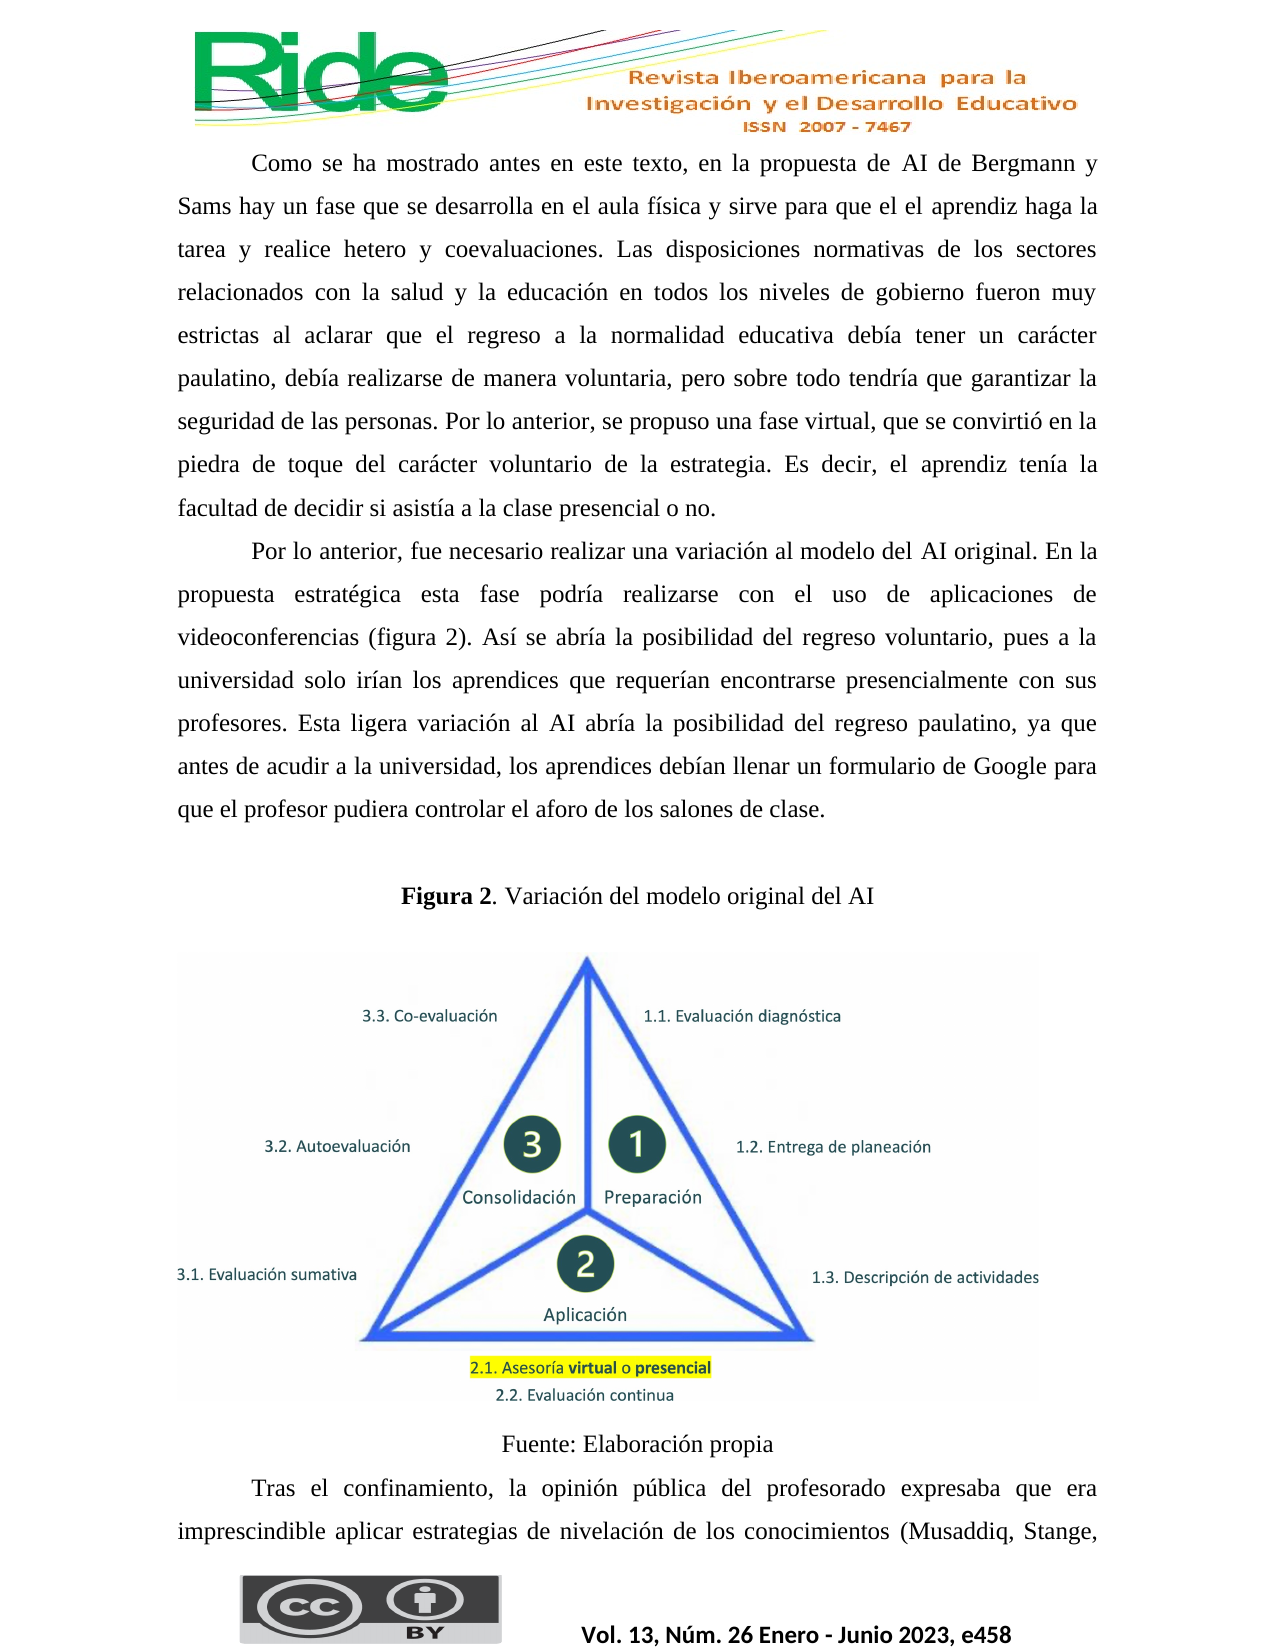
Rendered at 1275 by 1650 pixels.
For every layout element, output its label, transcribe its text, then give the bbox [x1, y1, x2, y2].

picture [177, 952, 1039, 1401]
picture [239, 1575, 502, 1644]
text Como se ha mostrado antes en este texto, en la propuesta de AI de Bergmann y Sams hay un fase que se desarrolla en el aula física y sirve para que el el aprendiz haga la tarea y realice hetero y coevaluaciones. Las disposiciones normativas de los sectores relacionados con la salud y la educación en todos los niveles de gobierno fueron muy estrictas al aclarar que el regreso a la normalidad educativa debía tener un carácter paulatino, debía realizarse de manera voluntaria, pero sobre todo tendría que garantizar la seguridad de las personas. Por lo anterior, se propuso una fase virtual, que se convirtió en la piedra de toque del carácter voluntario de la estrategia. Es decir, el aprendiz tenía la facultad de decidir si asistía a la clase presencial o no. [177, 148, 1098, 521]
text Figura 2. Variación del modelo original del AI [177, 881, 1098, 909]
picture [194, 30, 1081, 135]
text Por lo anterior, fue necesario realizar una variación al modelo del AI original. En la propuesta estratégica esta fase podría realizarse con el uso de aplicaciones de videoconferencias (figura 2). Así se abría la posibilidad del regreso voluntario, pues a la universidad solo irían los aprendices que requerían encontrarse presencialmente con sus profesores. Esta ligera variación al AI abría la posibilidad del regreso paulatino, ya que antes de acudir a la universidad, los aprendices debían llenar un formulario de Google para que el profesor pudiera controlar el aforo de los salones de clase. [177, 536, 1098, 823]
